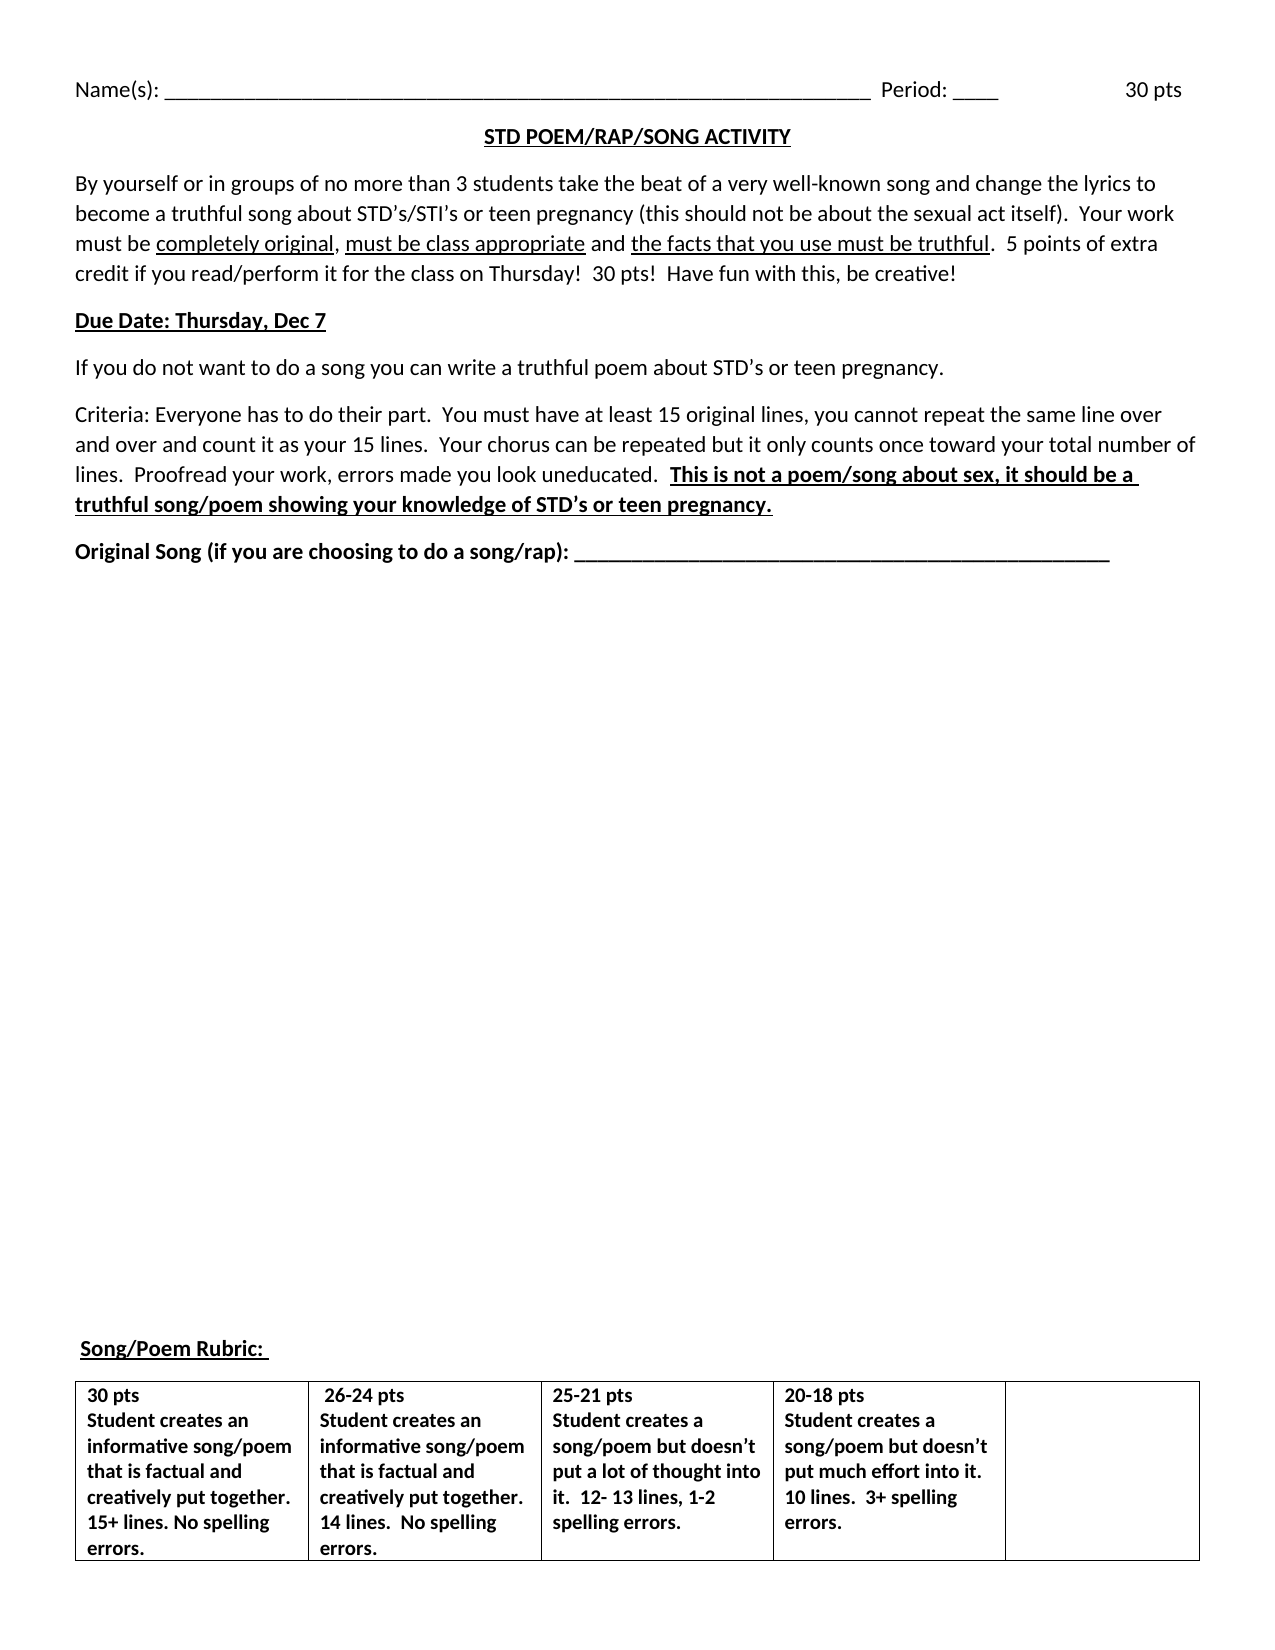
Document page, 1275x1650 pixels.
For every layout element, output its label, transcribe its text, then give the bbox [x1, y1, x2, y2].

table_header 26-24 pts Student creates an informative song/poem that is factual and creatively put together. 14 lines. No spelling errors. [309, 1382, 541, 1560]
table_header [1006, 1382, 1199, 1560]
text By yourself or in groups of no more than 3 students take the beat of a very well-known song and change the lyrics to become a truthful song about STD’s/STI’s or teen pregnancy (this should not be about the sexual act itself). Your work must be completely original, must be class appropriate and the facts that you use must be truthful. 5 points of extra credit if you read/perform it for the class on Thursday! 30 pts! Have fun with this, be creative! [75, 169, 1200, 287]
text STD POEM/RAP/SONG ACTIVITY [75, 122, 1200, 150]
text Original Song (if you are choosing to do a song/rap): _______________________________________________ [75, 537, 1200, 566]
text Name(s): ______________________________________________________________ Period: ____ 30 pts [75, 75, 1200, 103]
table_header 25-21 pts Student creates a song/poem but doesn’t put a lot of thought into it. 12- 13 lines, 1-2 spelling errors. [542, 1382, 773, 1560]
table_header 30 pts Student creates an informative song/poem that is factual and creatively put together. 15+ lines. No spelling errors. [76, 1382, 308, 1560]
table_header 20-18 pts Student creates a song/poem but doesn’t put much effort into it. 10 lines. 3+ spelling errors. [774, 1382, 1005, 1560]
text Criteria: Everyone has to do their part. You must have at least 15 original lines, you cannot repeat the same line over and over and count it as your 15 lines. Your chorus can be repeated but it only counts once toward your total number of lines. Proofread your work, errors made you look uneducated. This is not a poem/song about sex, it should be a truthful song/poem showing your knowledge of STD’s or teen pregnancy. [75, 400, 1200, 519]
text If you do not want to do a song you can write a truthful poem about STD’s or teen pregnancy. [75, 353, 1200, 381]
text Song/Poem Rubric: [75, 1334, 1200, 1362]
text Due Date: Thursday, Dec 7 [75, 306, 1200, 334]
